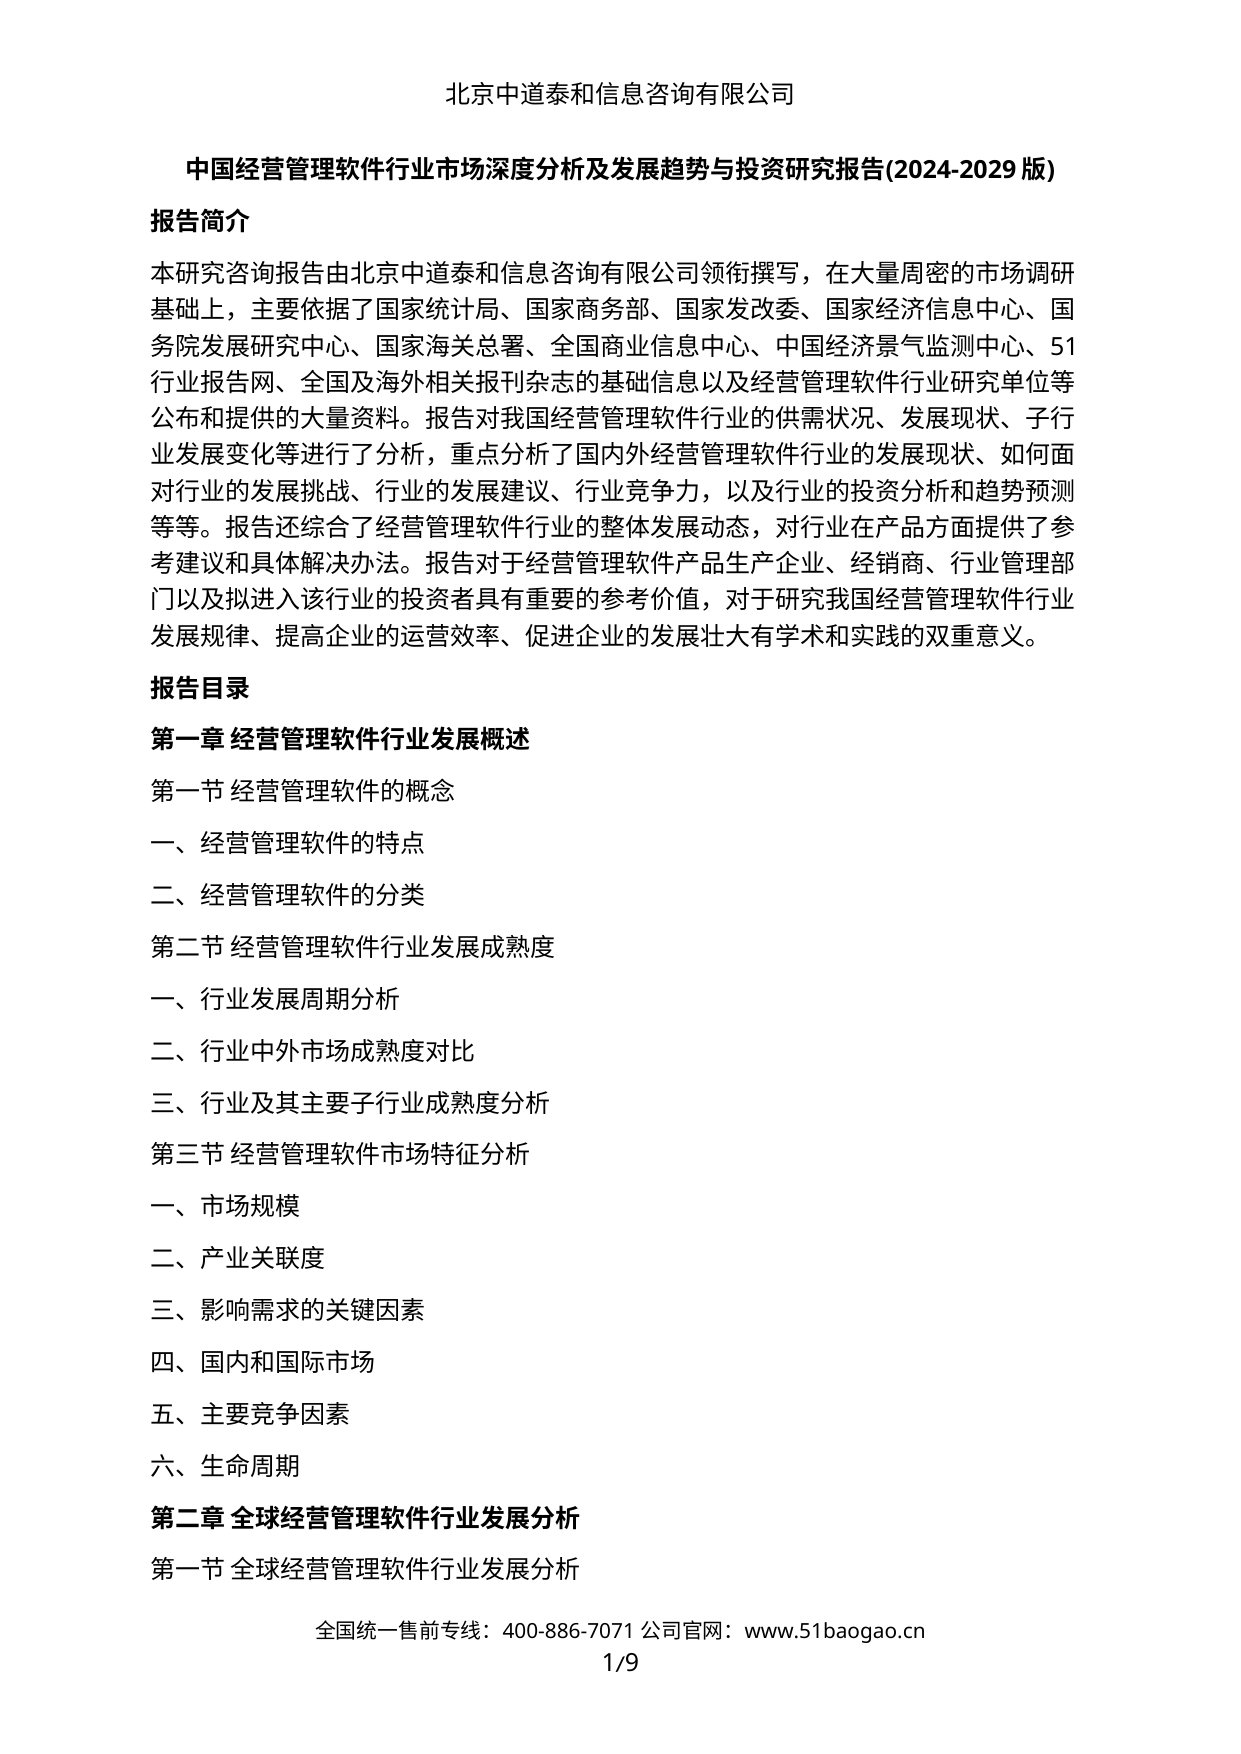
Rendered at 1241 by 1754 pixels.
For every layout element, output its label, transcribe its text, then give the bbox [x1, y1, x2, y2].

text 六、生命周期 [150, 1446, 1090, 1482]
text 第一节 经营管理软件的概念 [150, 772, 1090, 808]
text 五、主要竞争因素 [150, 1394, 1090, 1431]
text 二、产业关联度 [150, 1239, 1090, 1275]
text 第一章 经营管理软件行业发展概述 [150, 720, 1090, 756]
text 二、行业中外市场成熟度对比 [150, 1031, 1090, 1067]
text 一、经营管理软件的特点 [150, 824, 1090, 860]
text 中国经营管理软件行业市场深度分析及发展趋势与投资研究报告(2024-2029版) [150, 150, 1090, 186]
text 三、影响需求的关键因素 [150, 1291, 1090, 1327]
text 报告简介 [150, 202, 1090, 238]
text 一、行业发展周期分析 [150, 979, 1090, 1016]
text 第一节 全球经营管理软件行业发展分析 [150, 1550, 1090, 1586]
text 四、国内和国际市场 [150, 1342, 1090, 1379]
text 本研究咨询报告由北京中道泰和信息咨询有限公司领衔撰写，在大量周密的市场调研基础上，主要依据了国家统计局、国家商务部、国家发改委、国家经济信息中心、国务院发展研究中心、国家海关总署、全国商业信息中心、中国经济景气监测中心、51行业报告网、全国及海外相关报刊杂志的基础信息以及经营管理软件行业研究单位等公布和提供的大量资料。报告对我国经营管理软件行业的供需状况、发展现状、子行业发展变化等进行了分析，重点分析了国内外经营管理软件行业的发展现状、如何面对行业的发展挑战、行业的发展建议、行业竞争力，以及行业的投资分析和趋势预测等等。报告还综合了经营管理软件行业的整体发展动态，对行业在产品方面提供了参考建议和具体解决办法。报告对于经营管理软件产品生产企业、经销商、行业管理部门以及拟进入该行业的投资者具有重要的参考价值，对于研究我国经营管理软件行业发展规律、提高企业的运营效率、促进企业的发展壮大有学术和实践的双重意义。 [150, 254, 1090, 652]
text 一、市场规模 [150, 1187, 1090, 1223]
text 第三节 经营管理软件市场特征分析 [150, 1135, 1090, 1171]
text 二、经营管理软件的分类 [150, 876, 1090, 912]
text 三、行业及其主要子行业成熟度分析 [150, 1083, 1090, 1119]
text 报告目录 [150, 668, 1090, 704]
text 第二节 经营管理软件行业发展成熟度 [150, 927, 1090, 964]
text 第二章 全球经营管理软件行业发展分析 [150, 1498, 1090, 1534]
